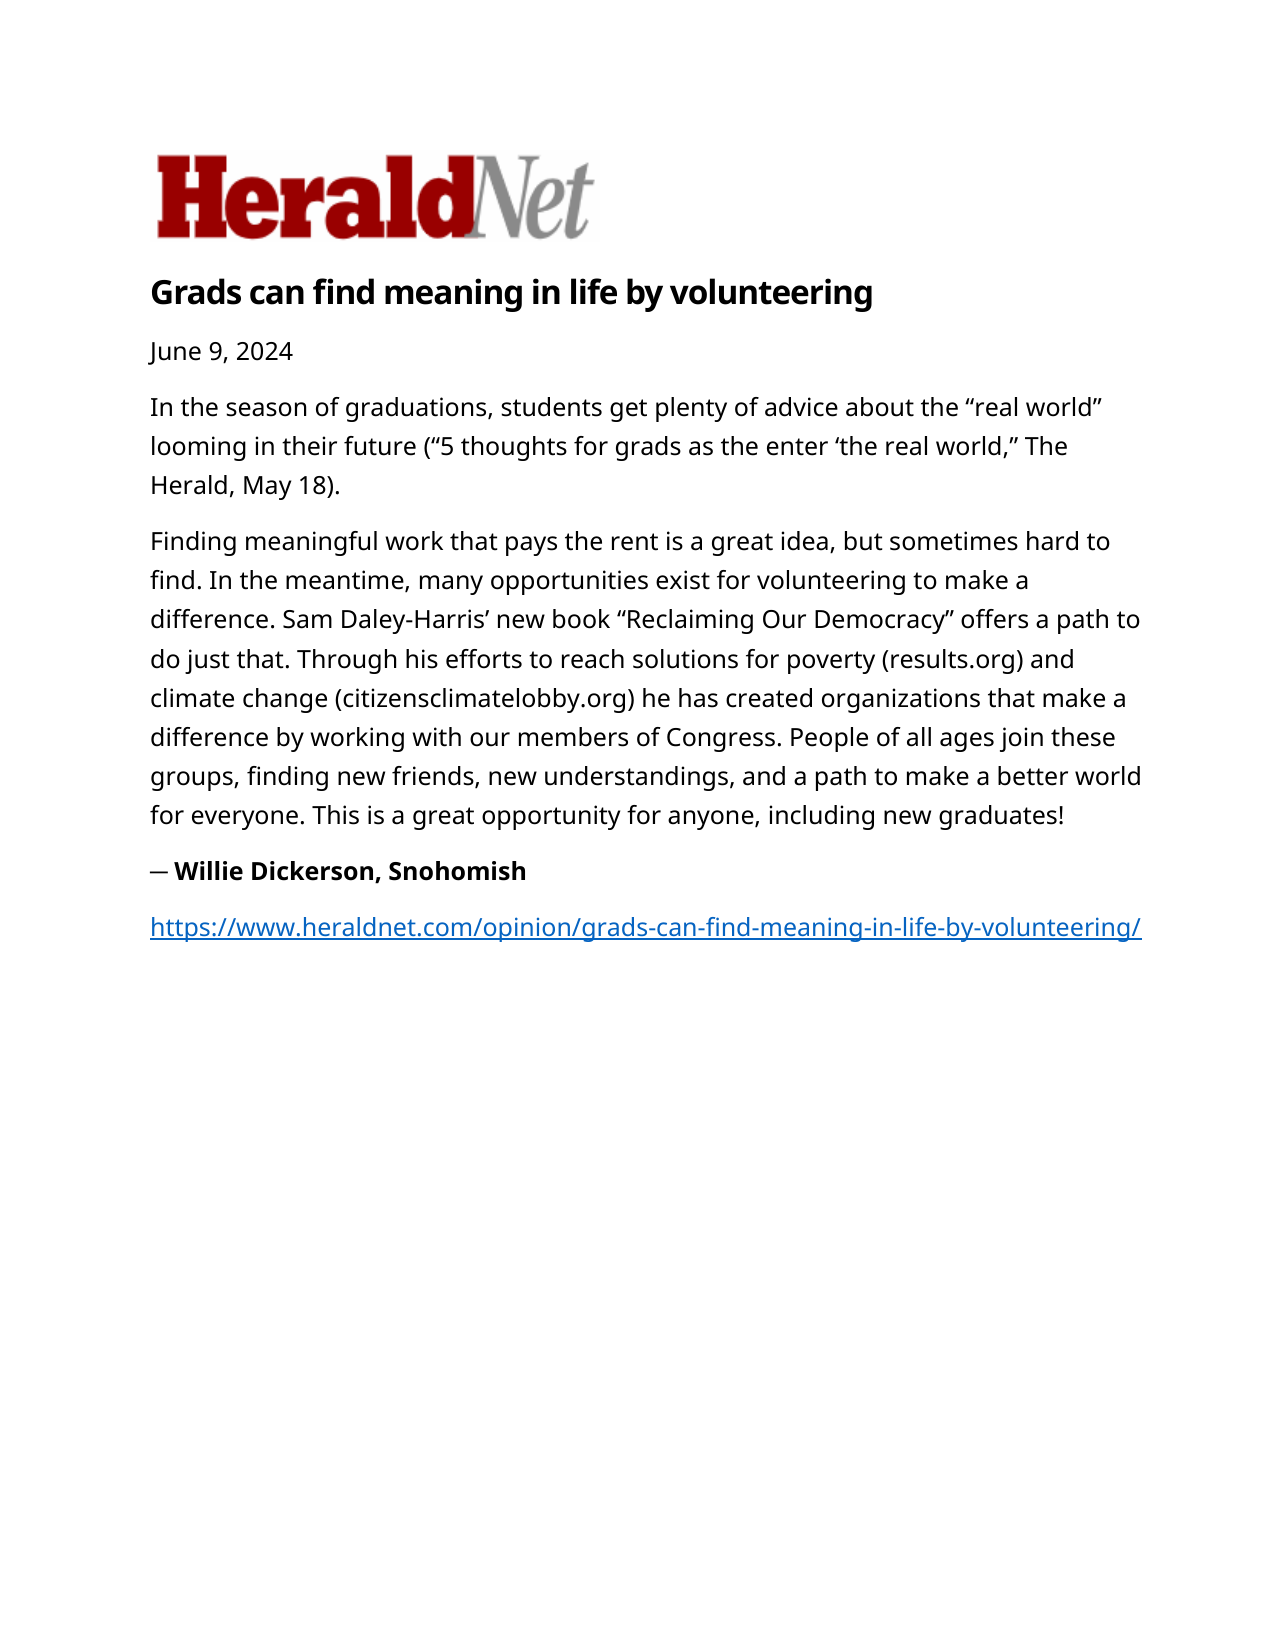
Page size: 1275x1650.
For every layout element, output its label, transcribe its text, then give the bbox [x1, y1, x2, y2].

picture [150, 150, 600, 242]
text ─ Willie Dickerson, Snohomish [150, 854, 1155, 888]
text In the season of graduations, students get plenty of advice about the “real world” looming in their future (“5 thoughts for grads as the enter ‘the real world,” The Herald, May 18). [150, 389, 1155, 502]
title Grads can find meaning in life by volunteering [150, 269, 1155, 314]
text https://www.heraldnet.com/opinion/grads-can-find-meaning-in-life-by-volunteering/ [150, 909, 1155, 944]
text June 9, 2024 [150, 334, 1155, 368]
text Finding meaningful work that pays the rent is a great idea, but sometimes hard to find. In the meantime, many opportunities exist for volunteering to make a difference. Sam Daley-Harris’ new book “Reclaiming Our Democracy” offers a path to do just that. Through his efforts to reach solutions for poverty (results.org) and climate change (citizensclimatelobby.org) he has created organizations that make a difference by working with our members of Congress. People of all ages join these groups, finding new friends, new understandings, and a path to make a better world for everyone. This is a great opportunity for anyone, including new graduates! [150, 524, 1155, 832]
